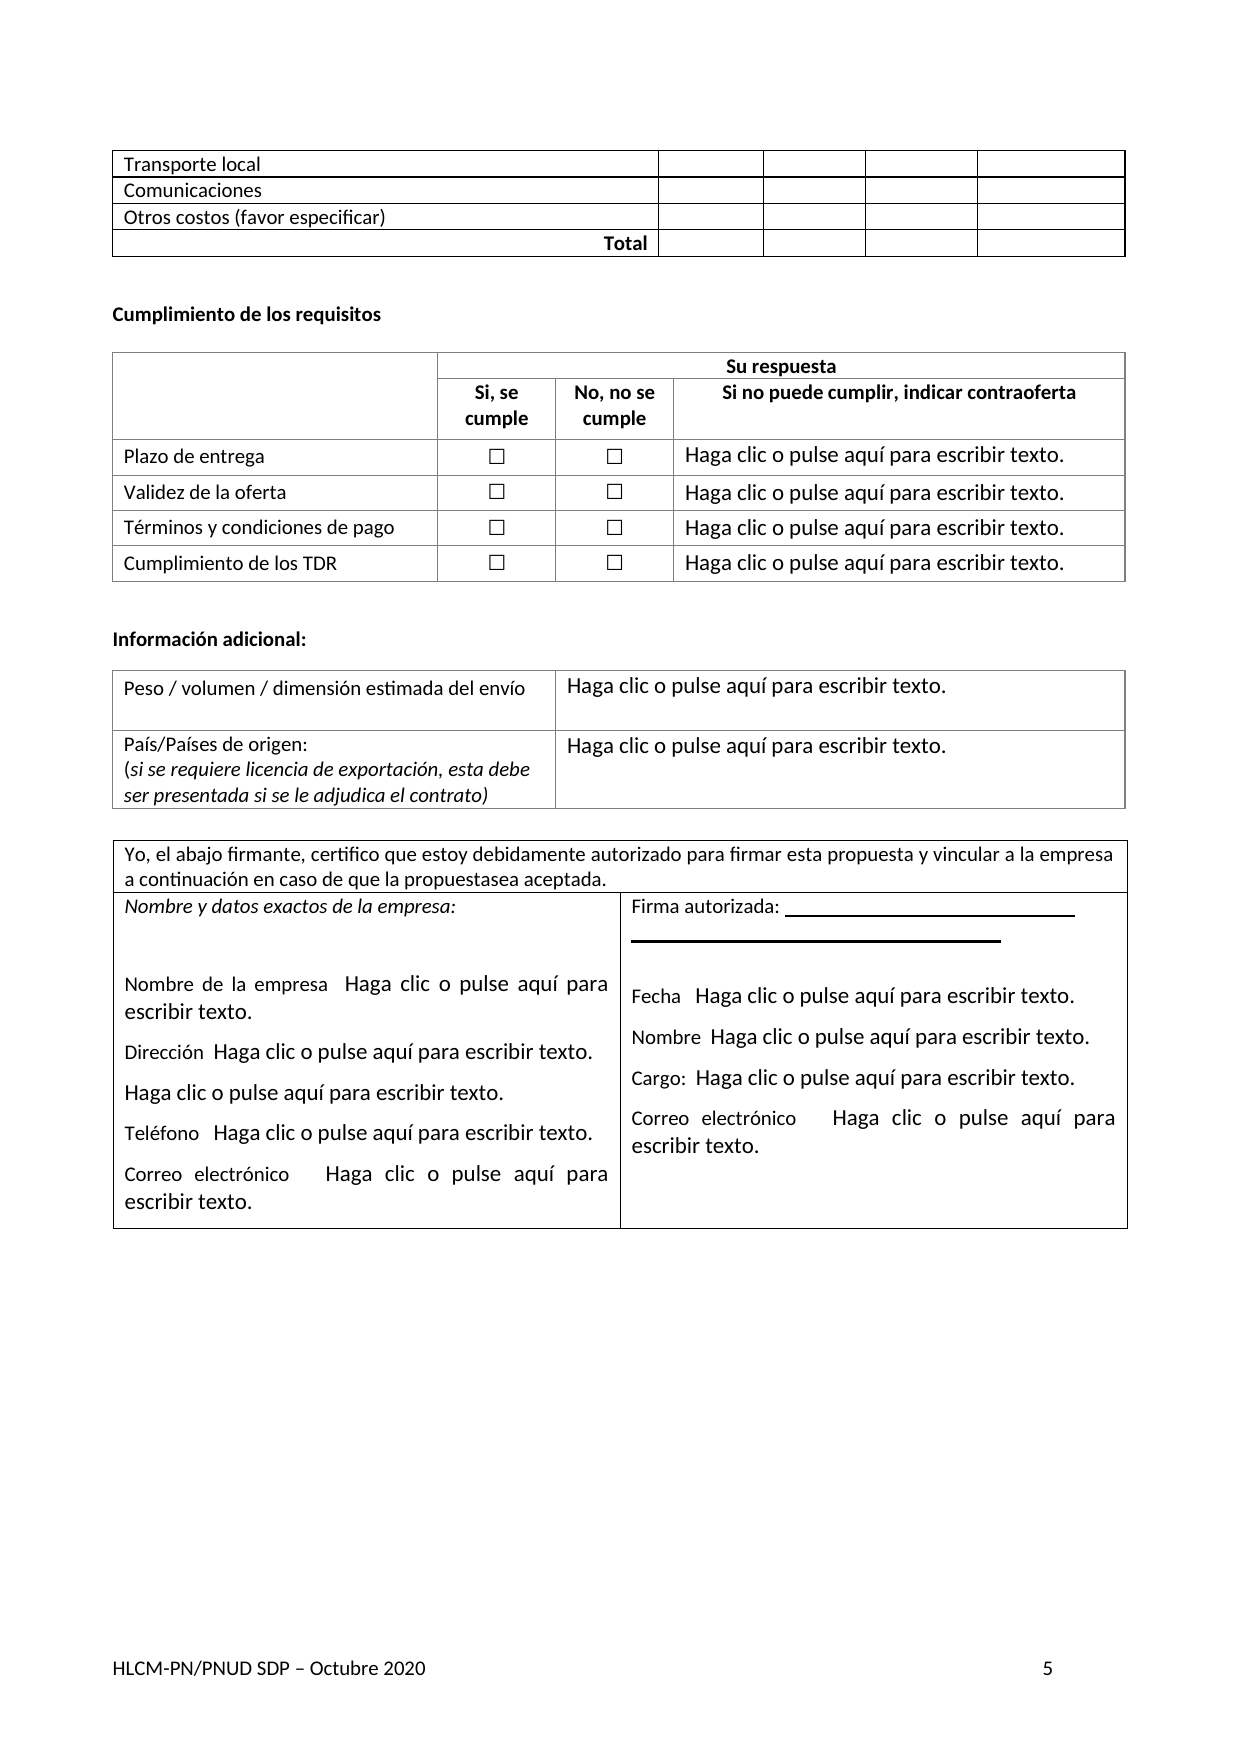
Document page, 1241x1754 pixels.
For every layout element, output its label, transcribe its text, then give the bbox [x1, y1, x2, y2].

table_cell Cumplimiento de los TDR [113, 546, 437, 581]
table_cell Si, se cumple [438, 379, 555, 439]
table_cell Si no puede cumplir, indicar contraoferta [674, 379, 1124, 439]
table_cell [659, 204, 763, 229]
table_cell [866, 178, 977, 203]
table_header Peso / volumen / dimensión estimada del envío [113, 671, 555, 730]
table_header Su respuesta [438, 353, 1124, 378]
table_cell Comunicaciones [113, 178, 658, 203]
table_header Yo, el abajo firmante, certifico que estoy debidamente autorizado para firmar esta propuesta y vincular a la empresa a continuación en caso de que la propuestasea aceptada. [114, 841, 1127, 892]
table_cell [978, 204, 1124, 229]
table_cell No, no se cumple [556, 379, 673, 439]
table_cell Plazo de entrega [113, 440, 437, 474]
table_cell [764, 151, 865, 176]
table_cell Transporte local [113, 151, 658, 176]
table_cell Otros costos (favor especificar) [113, 204, 658, 229]
table_header [113, 353, 437, 439]
table_cell [764, 178, 865, 203]
table_cell [659, 151, 763, 176]
table_cell [659, 178, 763, 203]
table_cell [866, 230, 977, 256]
table_cell Validez de la oferta [113, 476, 437, 510]
text Cumplimiento de los requisitos [112, 301, 1128, 326]
table_cell Términos y condiciones de pago [113, 511, 437, 545]
table_cell Total [113, 230, 658, 256]
table_cell [866, 204, 977, 229]
table_cell [764, 204, 865, 229]
table_cell [978, 178, 1124, 203]
table_cell [659, 230, 763, 256]
table_cell País/Países de origen: (si se requiere licencia de exportación, esta debe ser presentada si se le adjudica el contrato) [113, 731, 555, 807]
text Información adicional: [112, 626, 1128, 651]
table_cell [866, 151, 977, 176]
table_cell [978, 151, 1124, 176]
table_cell Nombre y datos exactos de la empresa: Nombre de la empresa Dirección Teléfono Correo electrónico [114, 893, 620, 1227]
table_cell [978, 230, 1124, 256]
table_cell [764, 230, 865, 256]
table_cell Firma autorizada: Fecha Nombre Cargo: Correo electrónico [621, 893, 1127, 1227]
